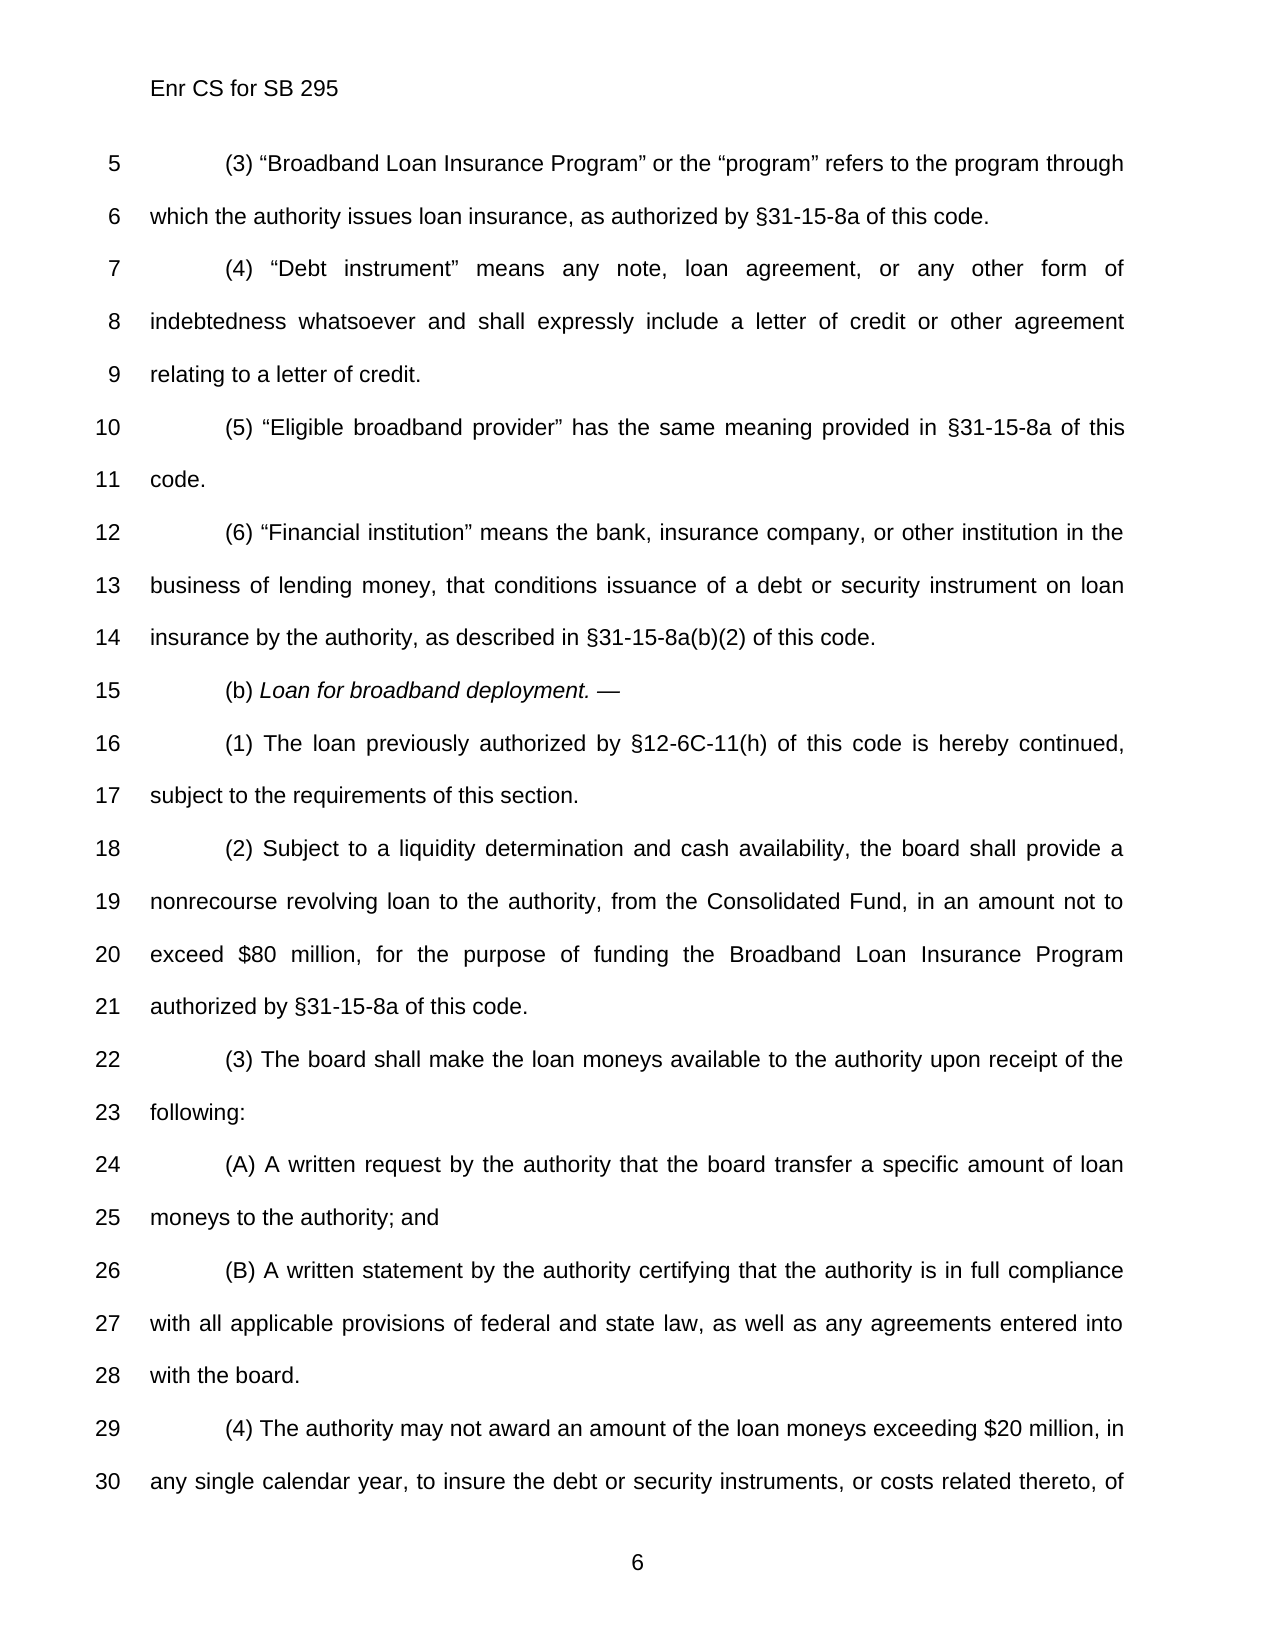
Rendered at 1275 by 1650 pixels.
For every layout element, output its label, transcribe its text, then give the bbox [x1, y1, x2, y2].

text (5) “Eligible broadband provider” has the same meaning provided in §31-15-8a of this code. [150, 413, 1125, 493]
text (3) “Broadband Loan Insurance Program” or the “program” refers to the program through which the authority issues loan insurance, as authorized by §31-15-8a of this code. [150, 150, 1125, 229]
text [150, 1415, 1125, 1494]
text (A) A written request by the authority that the board transfer a specific amount of loan moneys to the authority; and [150, 1151, 1125, 1231]
text (3) The board shall make the loan moneys available to the authority upon receipt of the following: [150, 1046, 1125, 1125]
text (2) Subject to a liquidity determination and cash availability, the board shall provide a nonrecourse revolving loan to the authority, from the Consolidated Fund, in an amount not to exceed $80 million, for the purpose of funding the Broadband Loan Insurance Program authorized by §31-15-8a of this code. [150, 835, 1125, 1020]
text (6) “Financial institution” means the bank, insurance company, or other institution in the business of lending money, that conditions issuance of a debt or security instrument on loan insurance by the authority, as described in §31-15-8a(b)(2) of this code. [150, 519, 1125, 651]
text (B) A written statement by the authority certifying that the authority is in full compliance with all applicable provisions of federal and state law, as well as any agreements entered into with the board. [150, 1257, 1125, 1389]
text (4) “Debt instrument” means any note, loan agreement, or any other form of indebtedness whatsoever and shall expressly include a letter of credit or other agreement relating to a letter of credit. [150, 255, 1125, 387]
text (b) Loan for broadband deployment. — [150, 677, 1125, 703]
text (1) The loan previously authorized by §12-6C-11(h) of this code is hereby continued, subject to the requirements of this section. [150, 730, 1125, 809]
